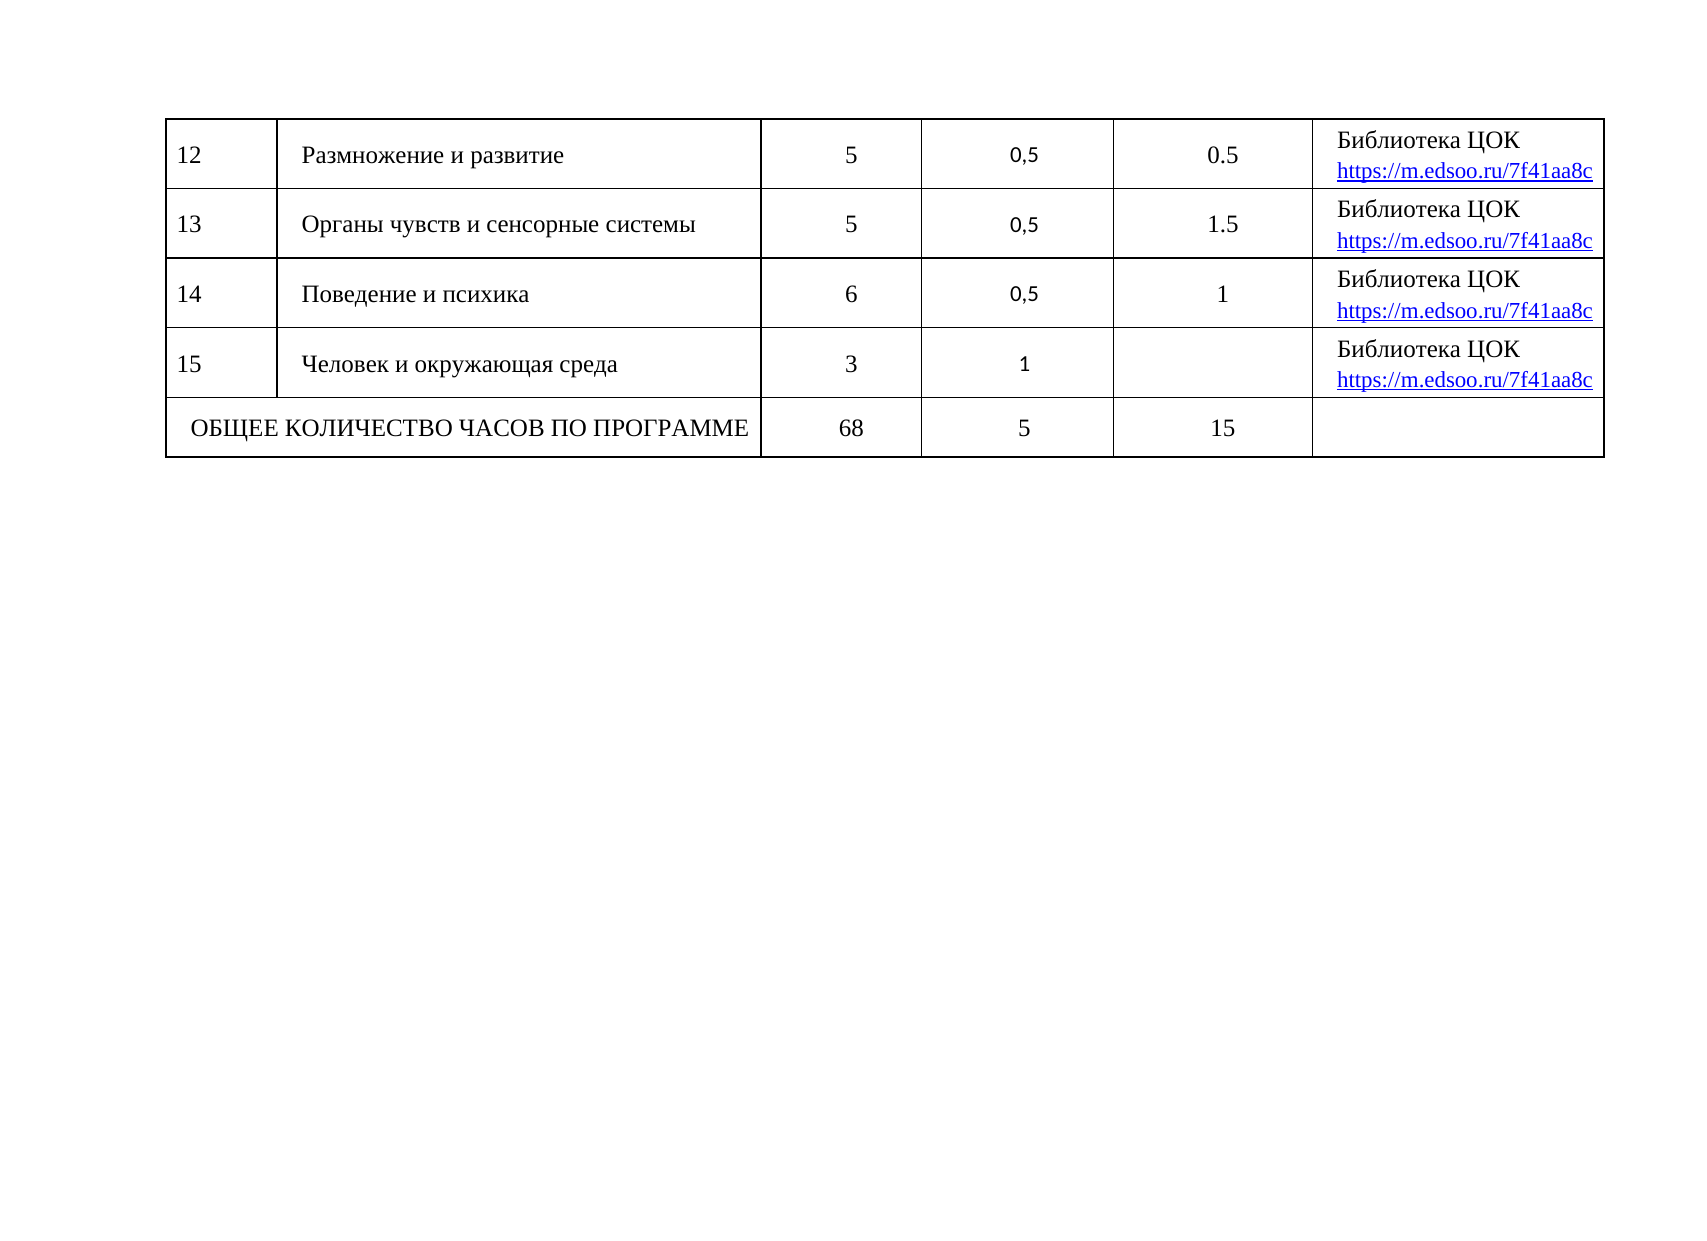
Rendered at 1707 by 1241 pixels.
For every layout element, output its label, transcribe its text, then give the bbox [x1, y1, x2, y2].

table_cell 15 [1114, 398, 1312, 456]
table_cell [1313, 189, 1603, 257]
table_cell Органы чувств и сенсорные системы [278, 189, 760, 257]
table_cell 1 [922, 328, 1113, 396]
table_cell 13 [167, 189, 276, 257]
table_cell 14 [167, 259, 276, 327]
table_cell 5 [762, 189, 921, 257]
table_cell 5 [762, 120, 921, 188]
table_cell 0.5 [1114, 120, 1312, 188]
table_cell Человек и окружающая среда [278, 328, 760, 396]
table_cell Размножение и развитие [278, 120, 760, 188]
table_cell 0,5 [922, 259, 1113, 327]
table_cell [1313, 398, 1603, 456]
table_cell 68 [762, 398, 921, 456]
table_cell 3 [762, 328, 921, 396]
table_cell 0,5 [922, 189, 1113, 257]
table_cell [1313, 120, 1603, 188]
table_cell [1114, 328, 1312, 396]
table_cell 15 [167, 328, 276, 396]
table_cell 1.5 [1114, 189, 1312, 257]
table_cell Библиотека ЦОК https://m.edsoo.ru/7f41aa8c [1313, 328, 1603, 396]
table_cell 6 [762, 259, 921, 327]
table_cell 0,5 [922, 120, 1113, 188]
table_cell 12 [167, 120, 276, 188]
table_cell 1 [1114, 259, 1312, 327]
table_cell Библиотека ЦОК https://m.edsoo.ru/7f41aa8c [1313, 259, 1603, 327]
table_cell 5 [922, 398, 1113, 456]
table_cell Поведение и психика [278, 259, 760, 327]
table_cell ОБЩЕЕ КОЛИЧЕСТВО ЧАСОВ ПО ПРОГРАММЕ [167, 398, 760, 456]
